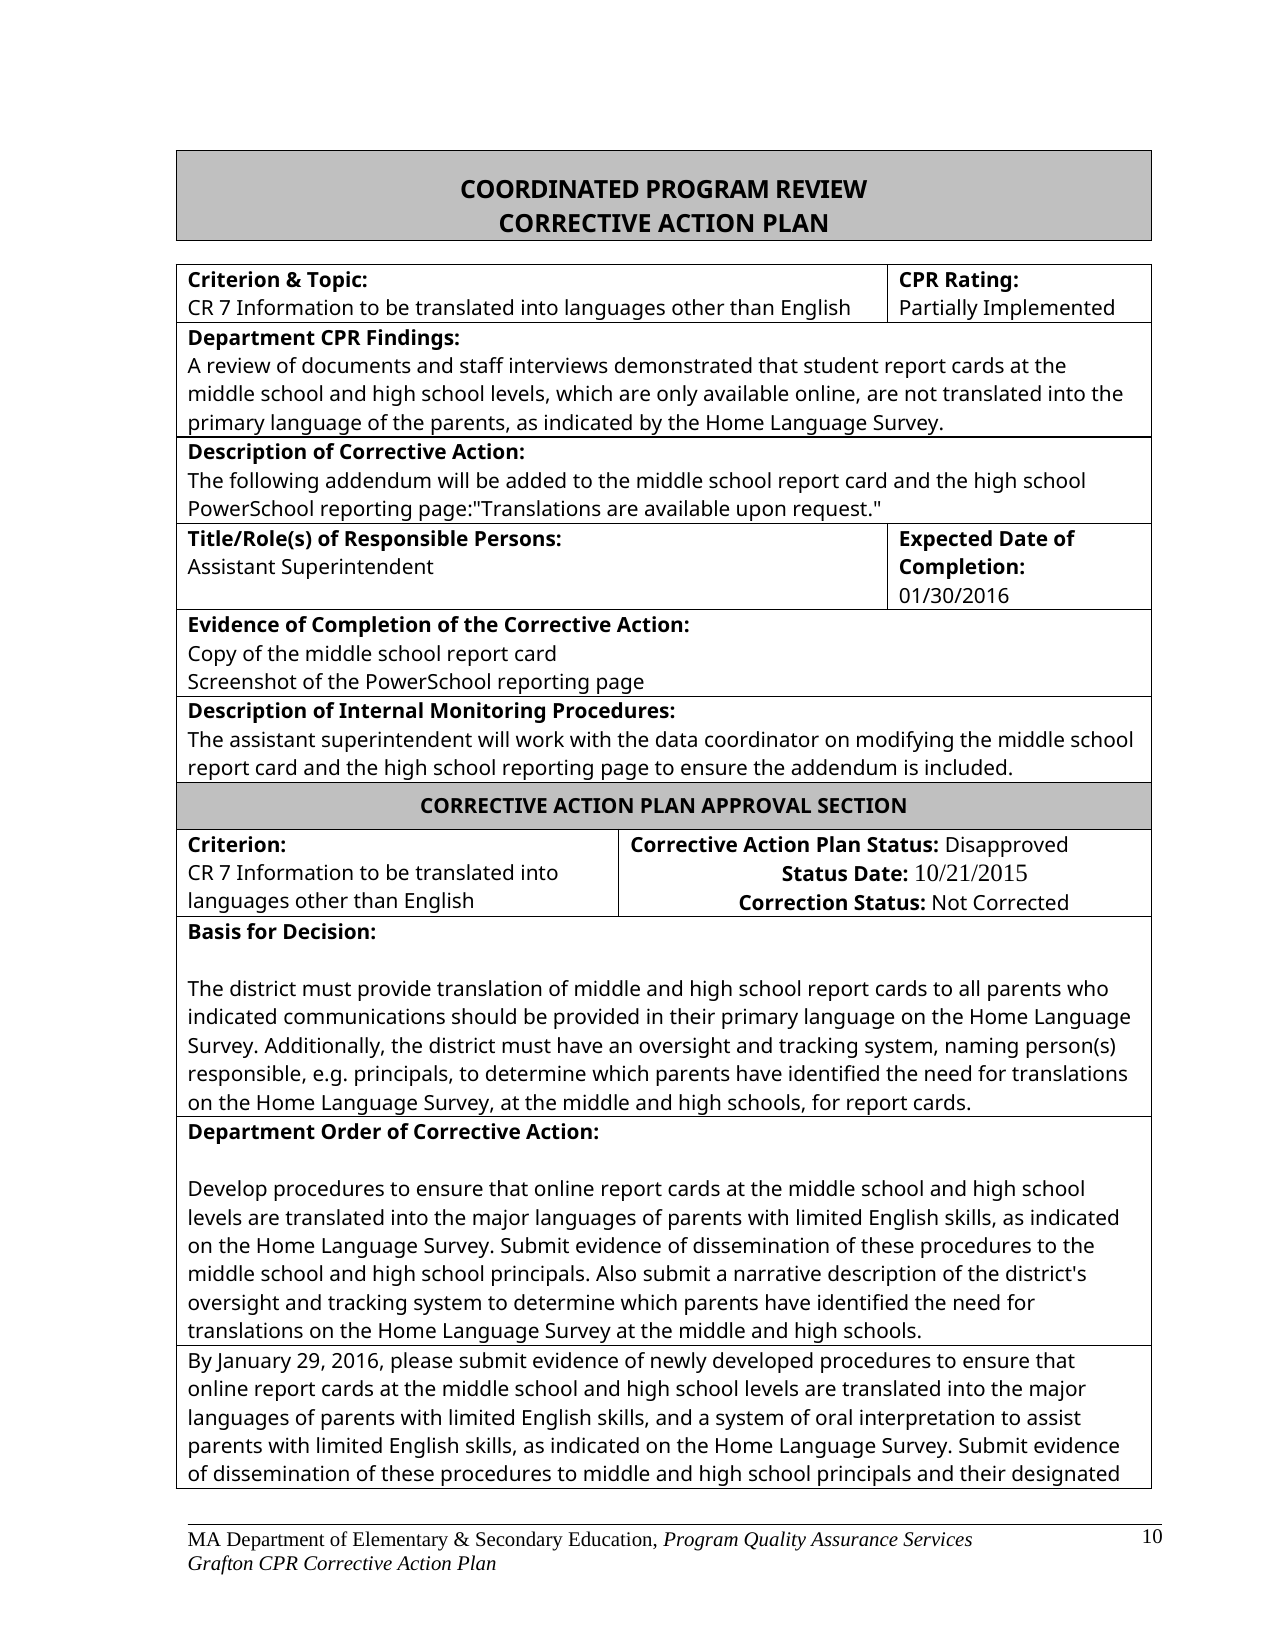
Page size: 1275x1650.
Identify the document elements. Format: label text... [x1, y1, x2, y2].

table_cell Title/Role(s) of Responsible Persons: Assistant Superintendent [177, 524, 887, 609]
table_cell Criterion: CR 7 Information to be translated into languages other than English [177, 830, 618, 916]
table_cell CORRECTIVE ACTION PLAN APPROVAL SECTION [177, 783, 1151, 829]
table_header CPR Rating: Partially Implemented [888, 265, 1151, 322]
table_cell Description of Internal Monitoring Procedures: The assistant superintendent will work with the data coordinator on modifying the middle school report card and the high school reporting page to ensure the addendum is included. [177, 697, 1151, 782]
table_cell Department Order of Corrective Action: Develop procedures to ensure that online report cards at the middle school and high school levels are translated into the major languages of parents with limited English skills, as indicated on the Home Language Survey. Submit evidence of dissemination of these procedures to the middle school and high school principals. Also submit a narrative description of the district's oversight and tracking system to determine which parents have identified the need for translations on the Home Language Survey at the middle and high schools. [177, 1117, 1151, 1345]
table_cell Description of Corrective Action: The following addendum will be added to the middle school report card and the high school PowerSchool reporting page:"Translations are available upon request." [177, 438, 1151, 523]
table_header COORDINATED PROGRAM REVIEW CORRECTIVE ACTION PLAN [177, 151, 1151, 240]
table_cell Basis for Decision: The district must provide translation of middle and high school report cards to all parents who indicated communications should be provided in their primary language on the Home Language Survey. Additionally, the district must have an oversight and tracking system, naming person(s) responsible, e.g. principals, to determine which parents have identified the need for translations on the Home Language Survey, at the middle and high schools, for report cards. [177, 917, 1151, 1116]
table_cell Evidence of Completion of the Corrective Action: Copy of the middle school report card Screenshot of the PowerSchool reporting page [177, 610, 1151, 696]
table_cell Corrective Action Plan Status: Disapproved Status Date: 10/21/2015 Correction Status: Not Corrected [619, 830, 1151, 916]
table_cell Expected Date of Completion: 01/30/2016 [888, 524, 1151, 609]
table_cell Department CPR Findings: A review of documents and staff interviews demonstrated that student report cards at the middle school and high school levels, which are only available online, are not translated into the primary language of the parents, as indicated by the Home Language Survey. [177, 323, 1151, 436]
table_header Criterion & Topic: CR 7 Information to be translated into languages other than English [177, 265, 887, 322]
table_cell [177, 1346, 1151, 1488]
